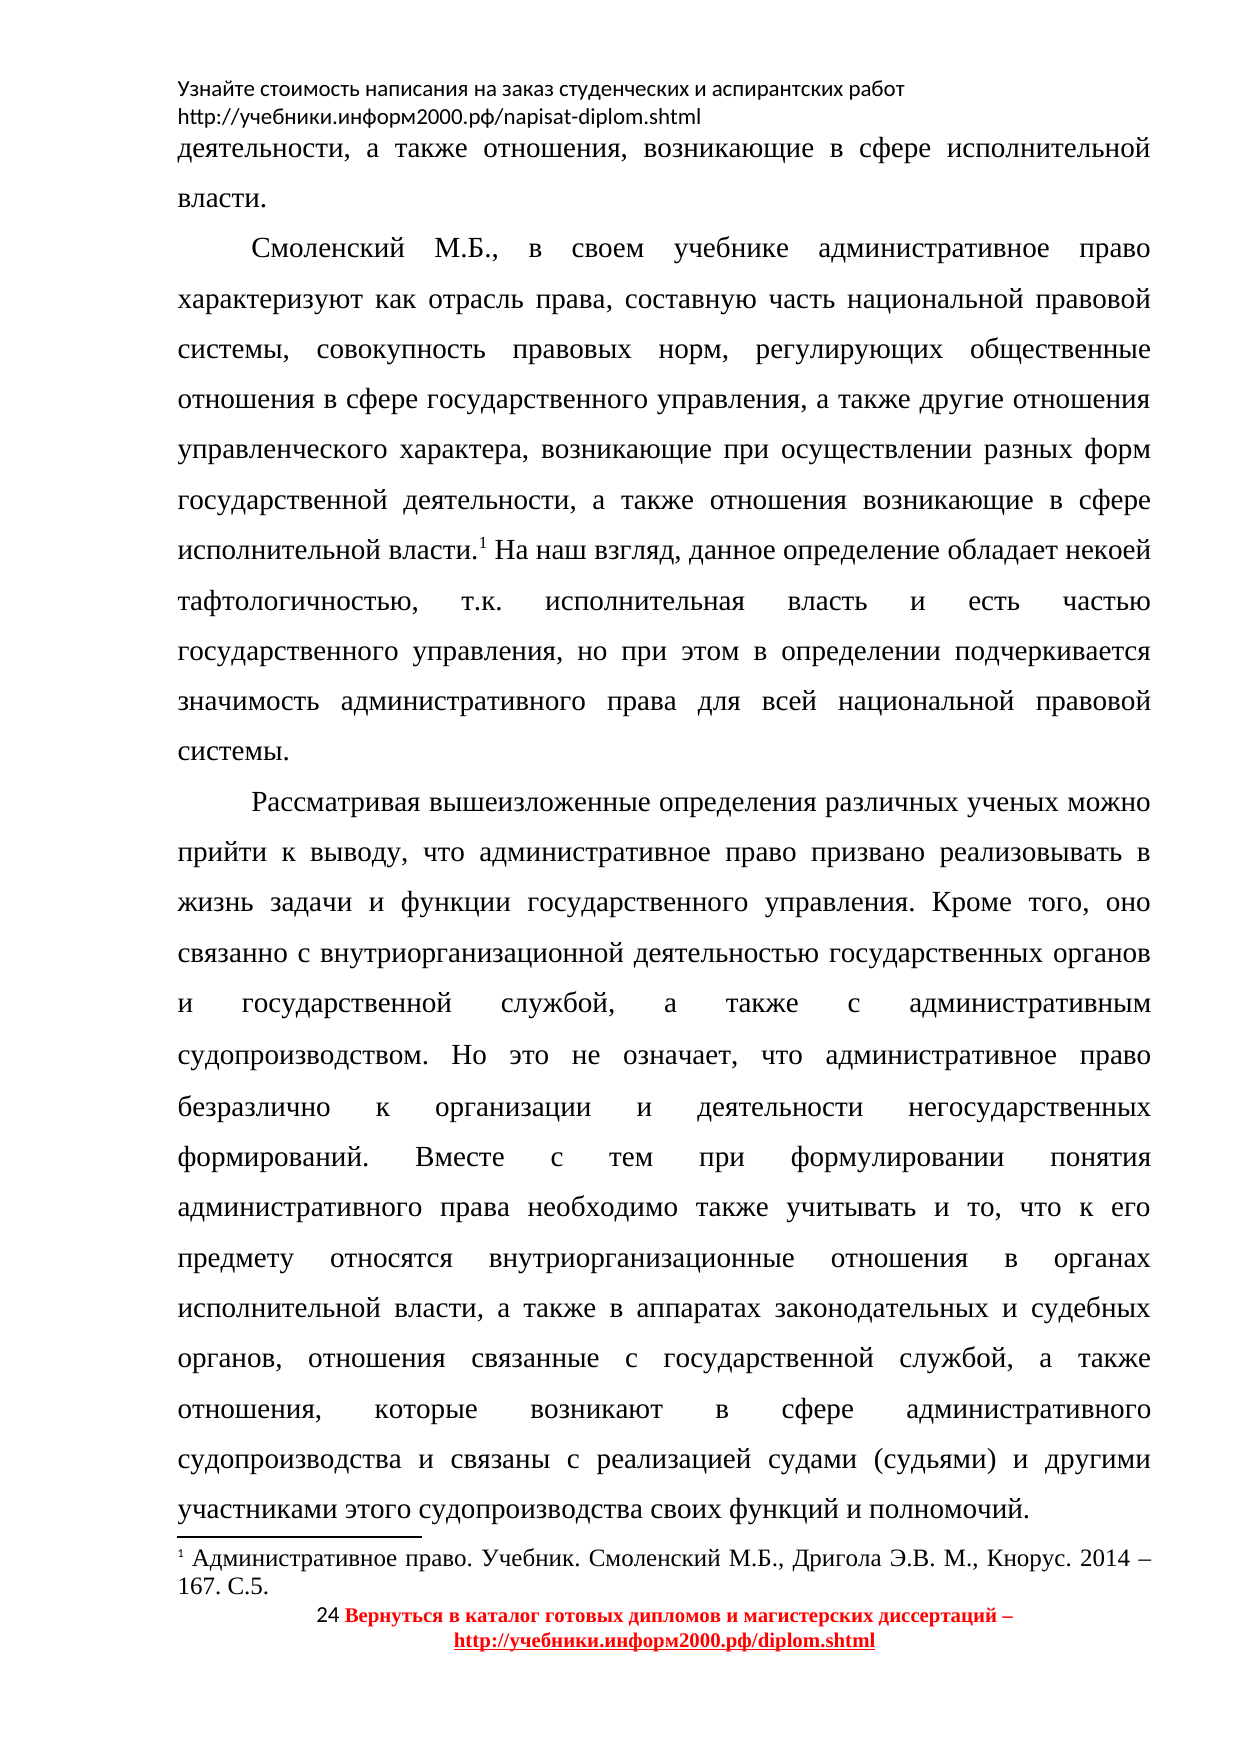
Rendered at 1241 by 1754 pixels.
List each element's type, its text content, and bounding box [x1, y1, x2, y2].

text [177, 130, 1152, 214]
text Смоленский М.Б., в своем учебнике административное право характеризуют как отрасль права, составную часть национальной правовой системы, совокупность правовых норм, регулирующих общественные отношения в сфере государственного управления, а также другие отношения управленческого характера, возникающие при осуществлении разных форм государственной деятельности, а также отношения возникающие в сфере исполнительной власти. На наш взгляд, данное определение обладает некоей тафтологичностью, т.к. исполнительная власть и есть частью государственного управления, но при этом в определении подчеркивается значимость административного права для всей национальной правовой системы. [177, 230, 1152, 767]
text Рассматривая вышеизложенные определения различных ученых можно прийти к выводу, что административное право призвано реализовывать в жизнь задачи и функции государственного управления. Кроме того, оно связанно с внутриорганизационной деятельностью государственных органов и государственной службой, а также с административным судопроизводством. Но это не означает, что административное право безразлично к организации и деятельности негосударственных формирований. Вместе с тем при формулировании понятия административного права необходимо также учитывать и то, что к его предмету относятся внутриорганизационные отношения в органах исполнительной власти, а также в аппаратах законодательных и судебных органов, отношения связанные с государственной службой, а также отношения, которые возникают в сфере административного судопроизводства и связаны с реализацией судами (судьями) и другими участниками этого судопроизводства своих функций и полномочий. [177, 784, 1152, 1525]
